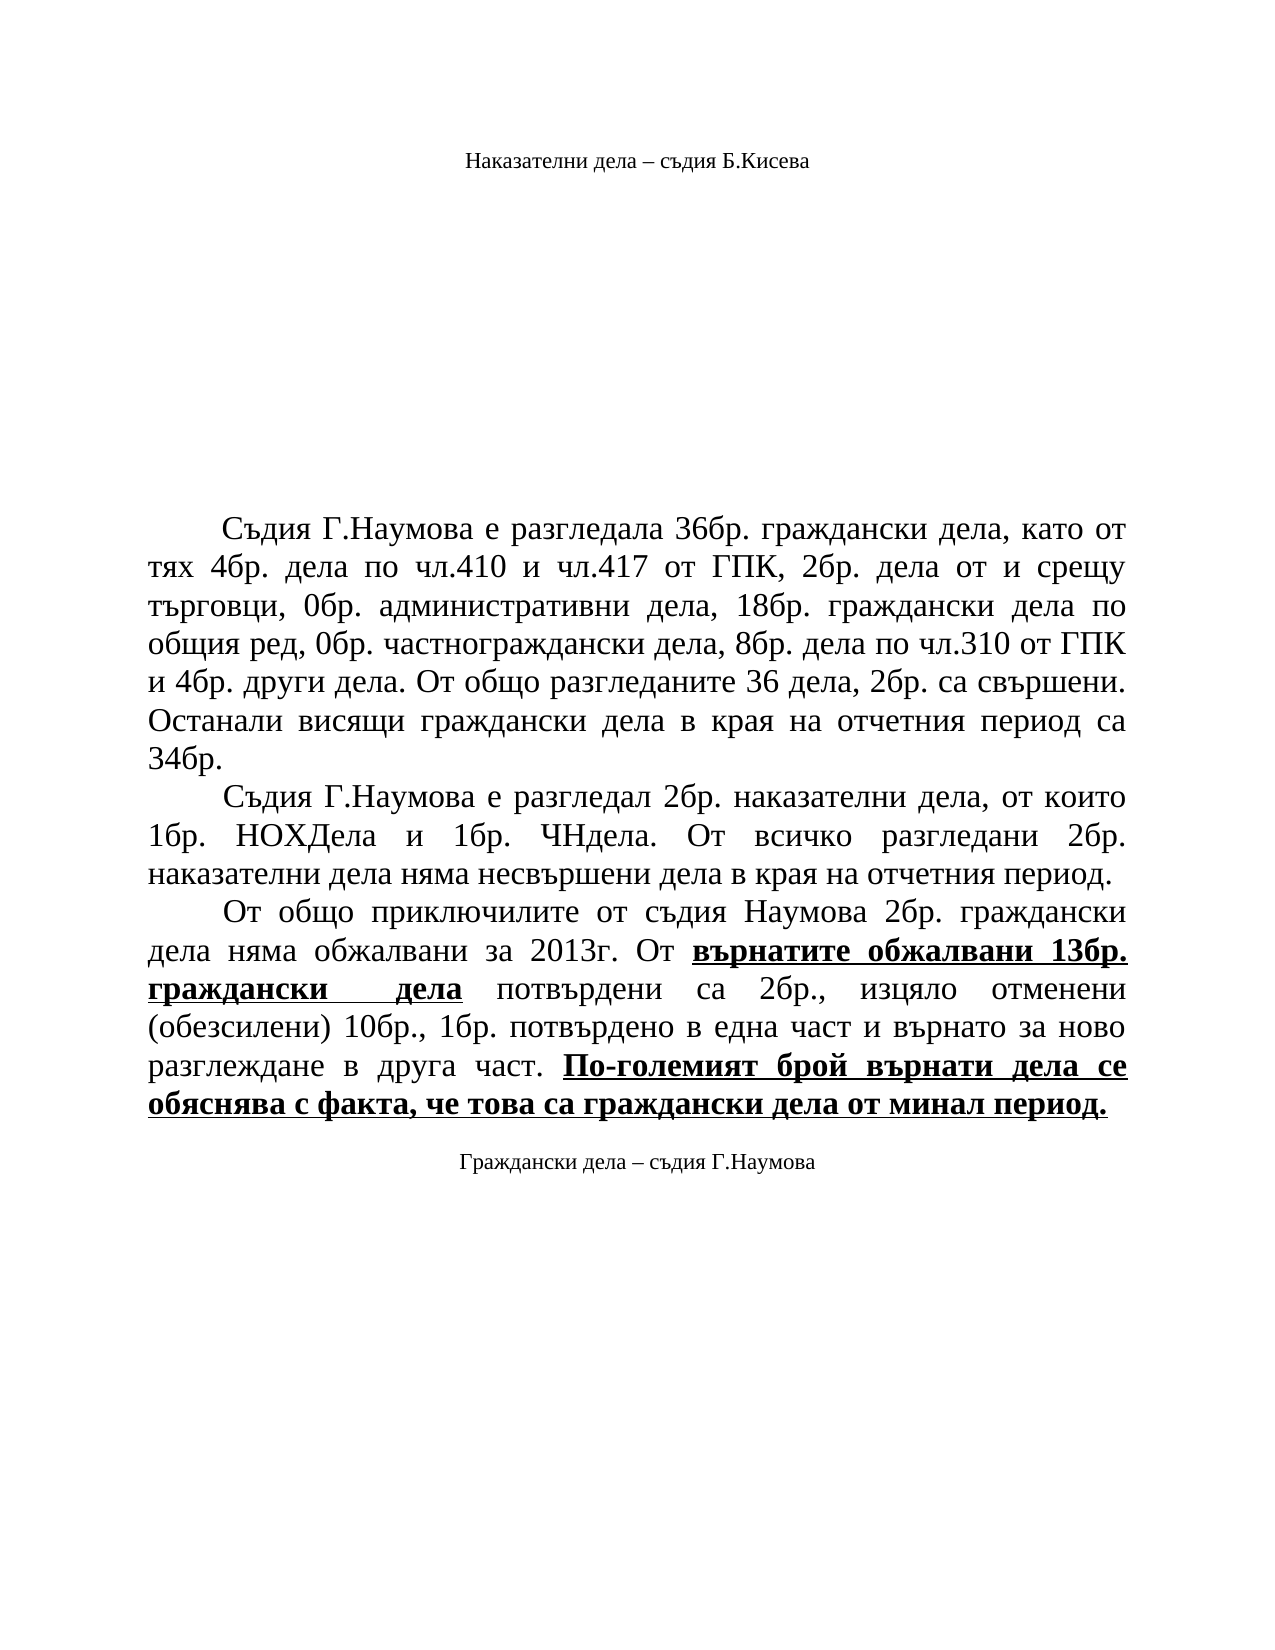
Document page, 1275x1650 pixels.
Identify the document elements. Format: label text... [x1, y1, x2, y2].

text От общо приключилите от съдия Наумова 2бр. граждански дела няма обжалвани за 2013г. От върнатите обжалвани 13бр. граждански дела потвърдени са 2бр., изцяло отменени (обезсилени) 10бр., 1бр. потвърдено в една част и върнато за ново разглеждане в друга част. По-големият брой върнати дела се обяснява с факта, че това са граждански дела от минал период. [148, 892, 1127, 1122]
text Съдия Г.Наумова е разгледал 2бр. наказателни дела, от които 1бр. НОХДела и 1бр. ЧНдела. От всичко разгледани 2бр. наказателни дела няма несвършени дела в края на отчетния период. [148, 777, 1127, 892]
text Наказателни дела – съдия Б.Кисева [148, 148, 1127, 174]
text Съдия Г.Наумова е разгледала 36бр. граждански дела, като от тях 4бр. дела по чл.410 и чл.417 от ГПК, 2бр. дела от и срещу търговци, 0бр. административни дела, 18бр. граждански дела по общия ред, 0бр. частнограждански дела, 8бр. дела по чл.310 от ГПК и 4бр. други дела. От общо разгледаните 36 дела, 2бр. са свършени. Останали висящи граждански дела в края на отчетния период са 34бр. [148, 508, 1127, 777]
text Граждански дела – съдия Г.Наумова [148, 1148, 1127, 1174]
